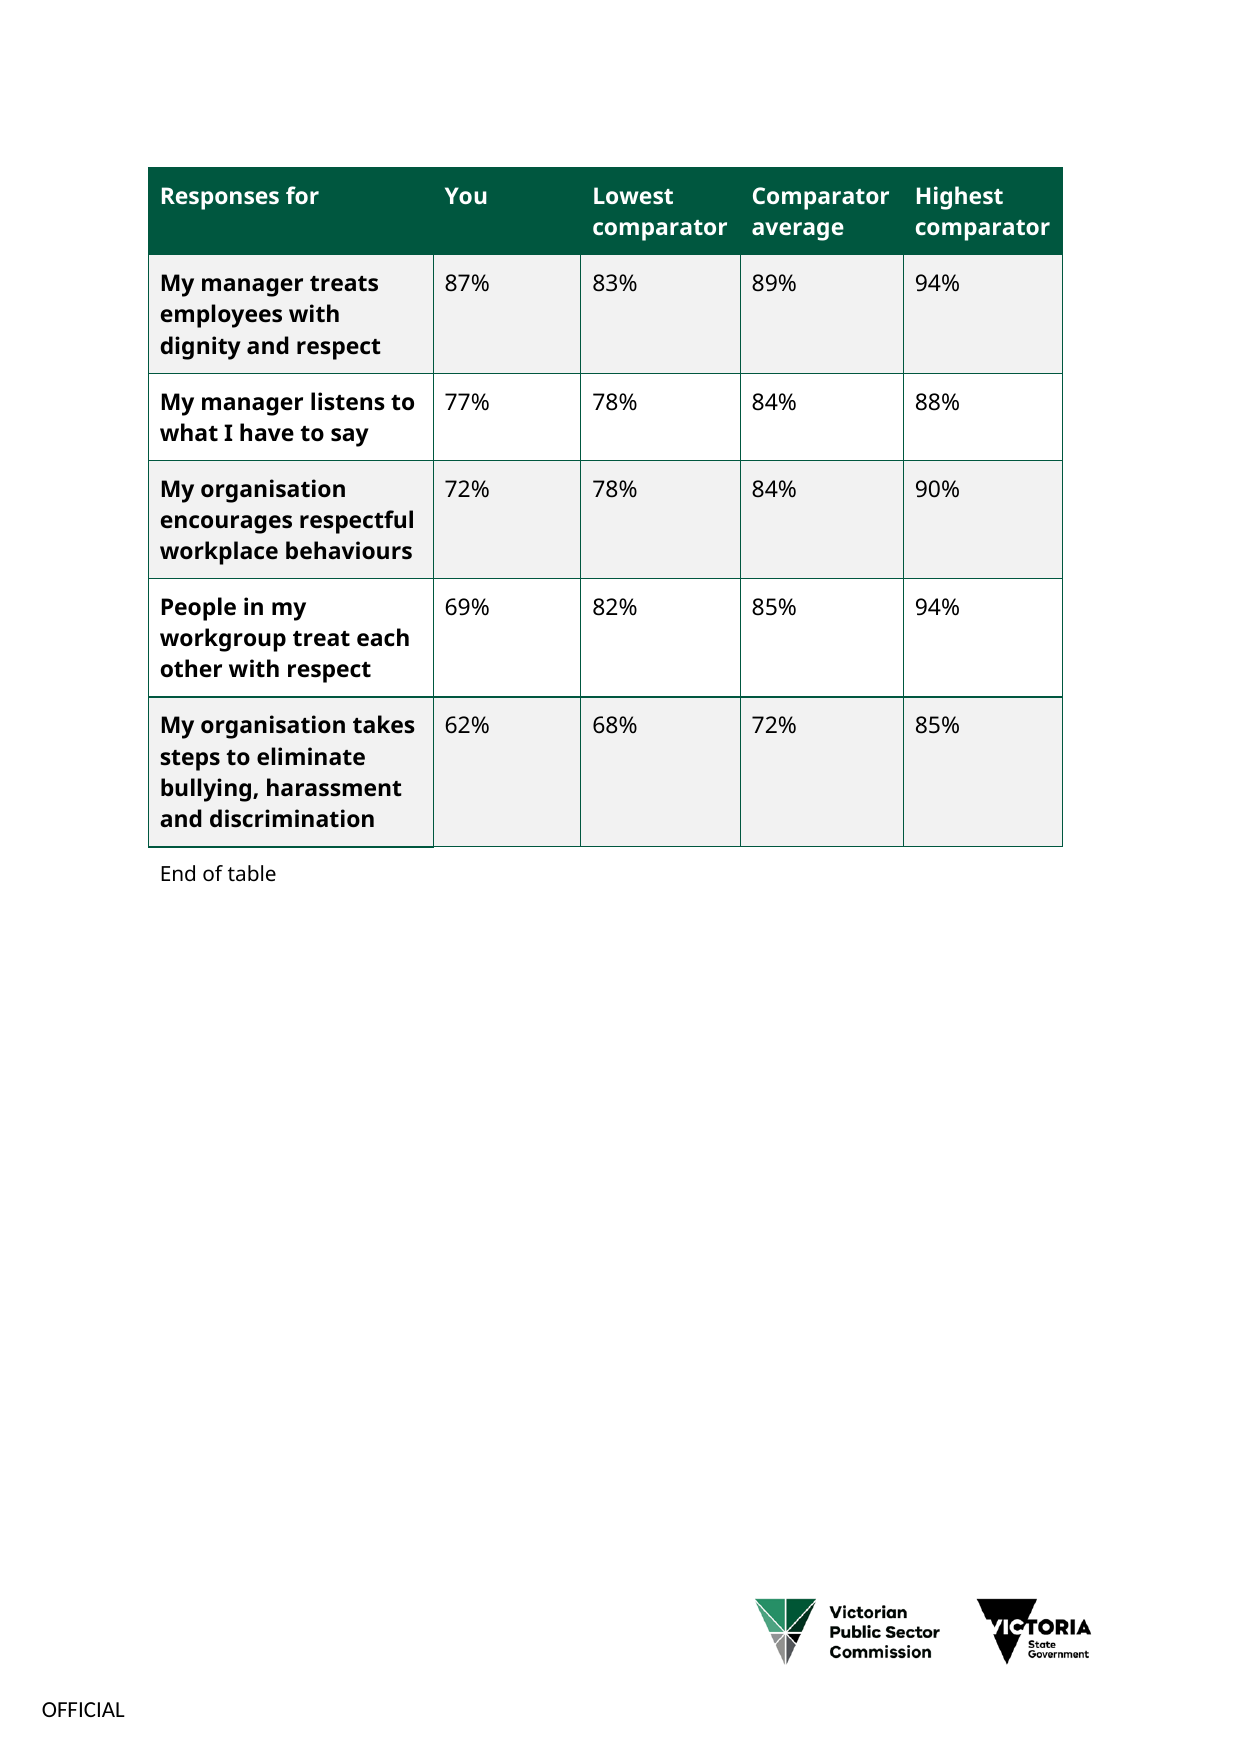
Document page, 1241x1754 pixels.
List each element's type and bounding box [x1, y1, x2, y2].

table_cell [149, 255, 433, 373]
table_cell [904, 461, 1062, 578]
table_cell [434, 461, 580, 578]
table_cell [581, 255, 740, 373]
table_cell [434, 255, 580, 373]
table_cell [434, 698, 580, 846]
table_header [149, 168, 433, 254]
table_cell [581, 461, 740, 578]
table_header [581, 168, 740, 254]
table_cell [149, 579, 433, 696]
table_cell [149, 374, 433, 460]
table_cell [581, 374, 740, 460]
picture [754, 1598, 1093, 1666]
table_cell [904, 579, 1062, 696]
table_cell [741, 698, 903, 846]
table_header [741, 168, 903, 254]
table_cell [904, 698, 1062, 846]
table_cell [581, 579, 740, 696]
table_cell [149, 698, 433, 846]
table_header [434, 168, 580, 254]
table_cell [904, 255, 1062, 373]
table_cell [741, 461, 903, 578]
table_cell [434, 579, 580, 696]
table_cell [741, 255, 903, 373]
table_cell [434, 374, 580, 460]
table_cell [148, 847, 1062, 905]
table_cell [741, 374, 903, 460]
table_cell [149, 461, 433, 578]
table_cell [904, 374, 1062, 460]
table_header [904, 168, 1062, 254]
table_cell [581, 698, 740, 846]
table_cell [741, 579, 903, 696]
